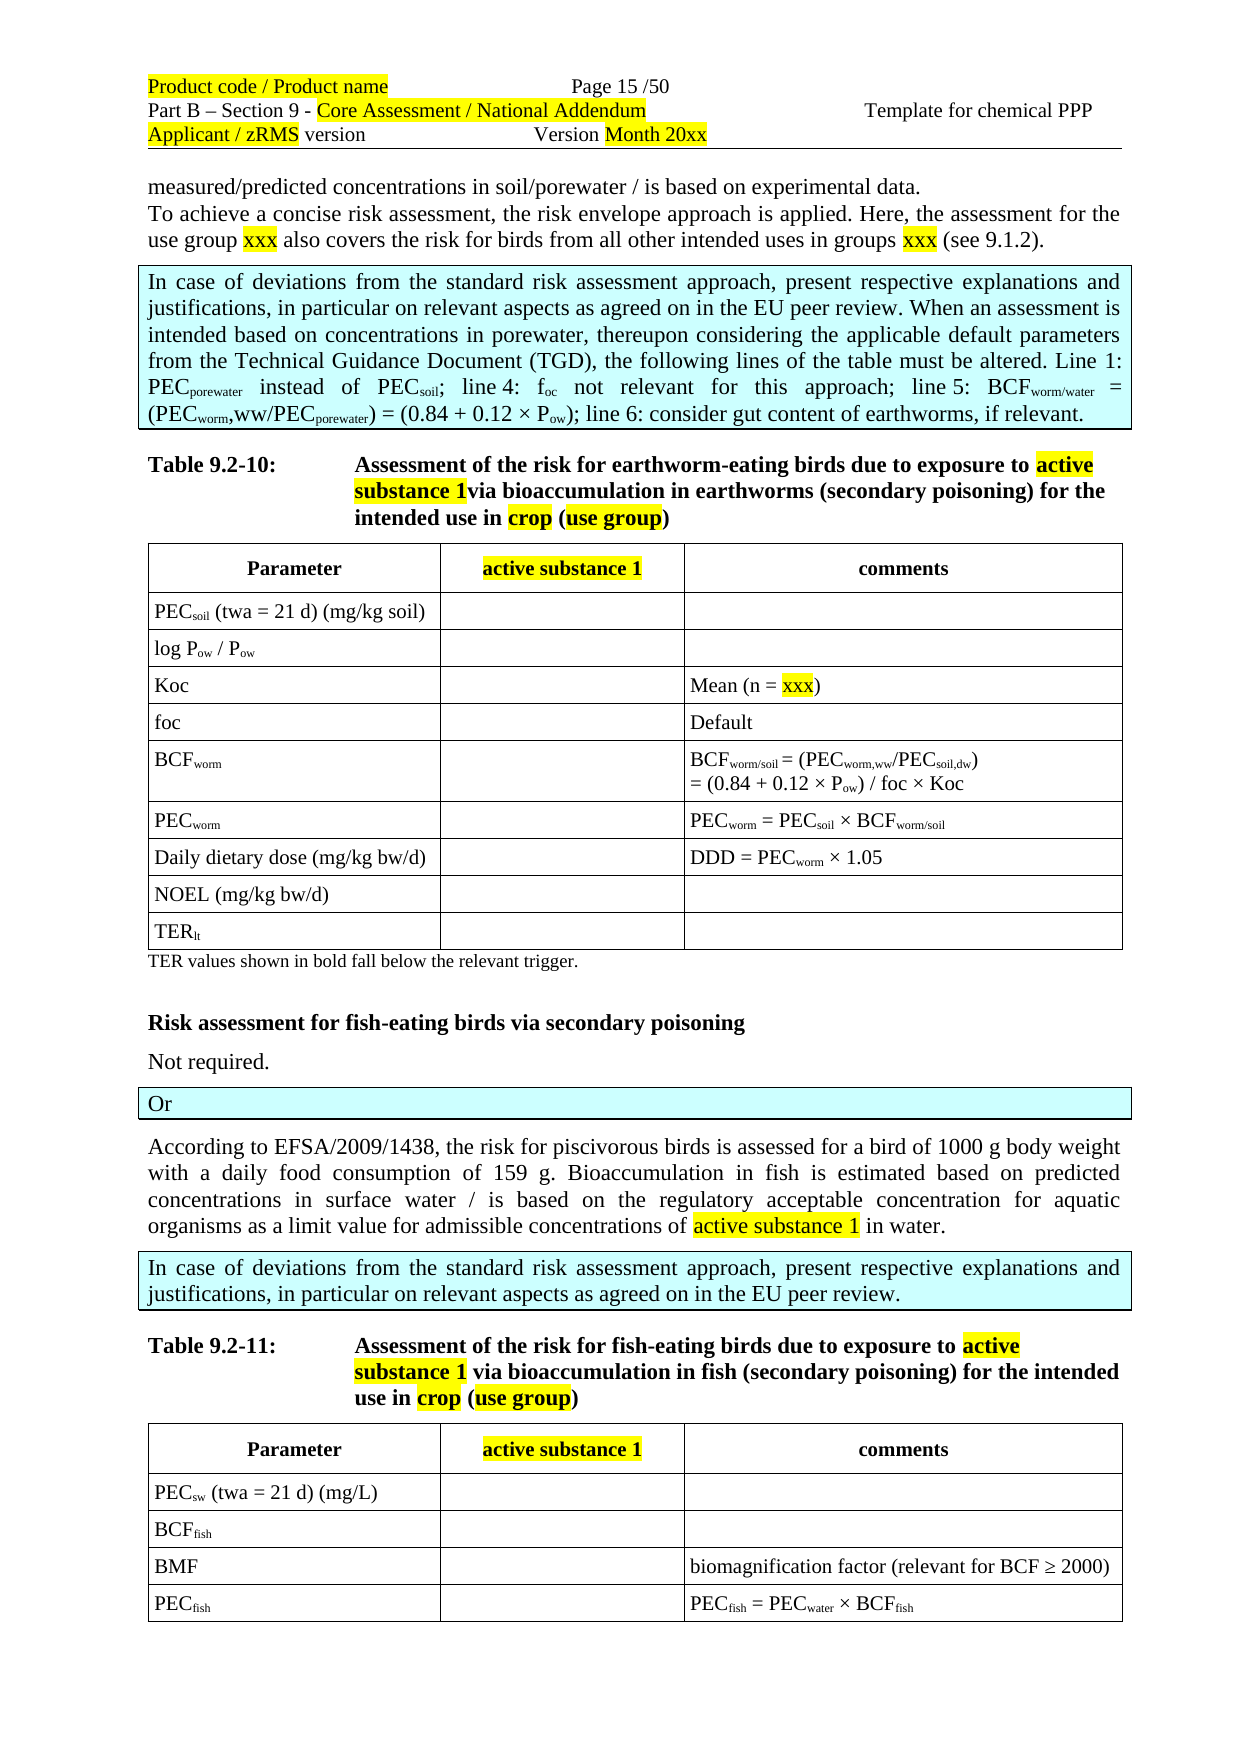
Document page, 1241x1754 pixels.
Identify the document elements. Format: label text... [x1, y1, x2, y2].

table_cell [441, 802, 684, 838]
table_cell [441, 741, 684, 801]
table_header active substance 1 [441, 1424, 684, 1473]
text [148, 173, 1122, 199]
table_cell [441, 667, 684, 703]
table_cell [441, 876, 684, 912]
table_header Parameter [149, 544, 440, 592]
table_cell [685, 913, 1122, 949]
table_cell Daily dietary dose (mg/kg bw/d) [149, 839, 440, 875]
table_header comments [685, 544, 1122, 592]
table_cell Koc [149, 667, 440, 703]
table_cell biomagnification factor (relevant for BCF ≥ 2000) [685, 1548, 1122, 1584]
text Risk assessment for fish-eating birds via secondary poisoning [148, 1009, 1122, 1035]
table_cell [685, 1511, 1122, 1547]
table_cell [685, 1474, 1122, 1510]
table_cell [441, 1548, 684, 1584]
table_header Parameter [149, 1424, 440, 1473]
table_cell PECsoil (twa = 21 d) (mg/kg soil) [149, 593, 440, 629]
table_cell Mean (n = xxx) [685, 667, 1122, 703]
table_cell [441, 593, 684, 629]
table_cell [441, 1585, 684, 1621]
table_cell BMF [149, 1548, 440, 1584]
table_header active substance 1 [441, 544, 684, 592]
table_cell [441, 913, 684, 949]
table_cell BCFworm/soil = (PECworm,ww/PECsoil,dw) = (0.84 + 0.12 × Pow) / foc × Koc [685, 741, 1122, 801]
table_cell [685, 593, 1122, 629]
table_cell BCFworm [149, 741, 440, 801]
table_cell DDD = PECworm × 1.05 [685, 839, 1122, 875]
text In case of deviations from the standard risk assessment approach, present respective explanations and justifications, in particular on relevant aspects as agreed on in the EU peer review. [139, 1252, 1131, 1309]
table_cell [441, 839, 684, 875]
table_cell PECfish [149, 1585, 440, 1621]
text Not required. [148, 1048, 1122, 1074]
table_cell [441, 704, 684, 740]
table_cell PECsw (twa = 21 d) (mg/L) [149, 1474, 440, 1510]
table_cell PECworm = PECsoil × BCFworm/soil [685, 802, 1122, 838]
table_cell [441, 630, 684, 666]
table_cell [441, 1511, 684, 1547]
table_cell BCFfish [149, 1511, 440, 1547]
text Or [139, 1088, 1131, 1118]
table_cell [685, 630, 1122, 666]
text TER values shown in bold fall below the relevant trigger. [148, 950, 1122, 972]
text According to EFSA/2009/1438, the risk for piscivorous birds is assessed for a bird of 1000 g body weight with a daily food consumption of 159 g. Bioaccumulation in fish is estimated based on predicted concentrations in surface water / is based on the regulatory acceptable concentration for aquatic organisms as a limit value for admissible concentrations of active substance 1 in water. [148, 1133, 1122, 1238]
table_cell NOEL (mg/kg bw/d) [149, 876, 440, 912]
table_cell log Pow / Pow [149, 630, 440, 666]
table_cell [441, 1474, 684, 1510]
table_cell [685, 876, 1122, 912]
table_cell PECworm [149, 802, 440, 838]
table_header comments [685, 1424, 1122, 1473]
text In case of deviations from the standard risk assessment approach, present respective explanations and justifications, in particular on relevant aspects as agreed on in the EU peer review. When an assessment is intended based on concentrations in porewater, thereupon considering the applicable default parameters from the Technical Guidance Document (TGD), the following lines of the table must be altered. Line 1: PECporewater instead of PECsoil; line 4: foc not relevant for this approach; line 5: BCFworm/water = (PECworm,ww/PECporewater) = (0.84 + 0.12 × Pow); line 6: consider gut content of earthworms, if relevant. [139, 266, 1131, 428]
table_cell foc [149, 704, 440, 740]
text To achieve a concise risk assessment, the risk envelope approach is applied. Here, the assessment for the use group xxx also covers the risk for birds from all other intended uses in groups xxx (see 9.1.2). [148, 199, 1122, 252]
table_cell Default [685, 704, 1122, 740]
table_cell PECfish = PECwater × BCFfish [685, 1585, 1122, 1621]
table_cell TERlt [149, 913, 440, 949]
